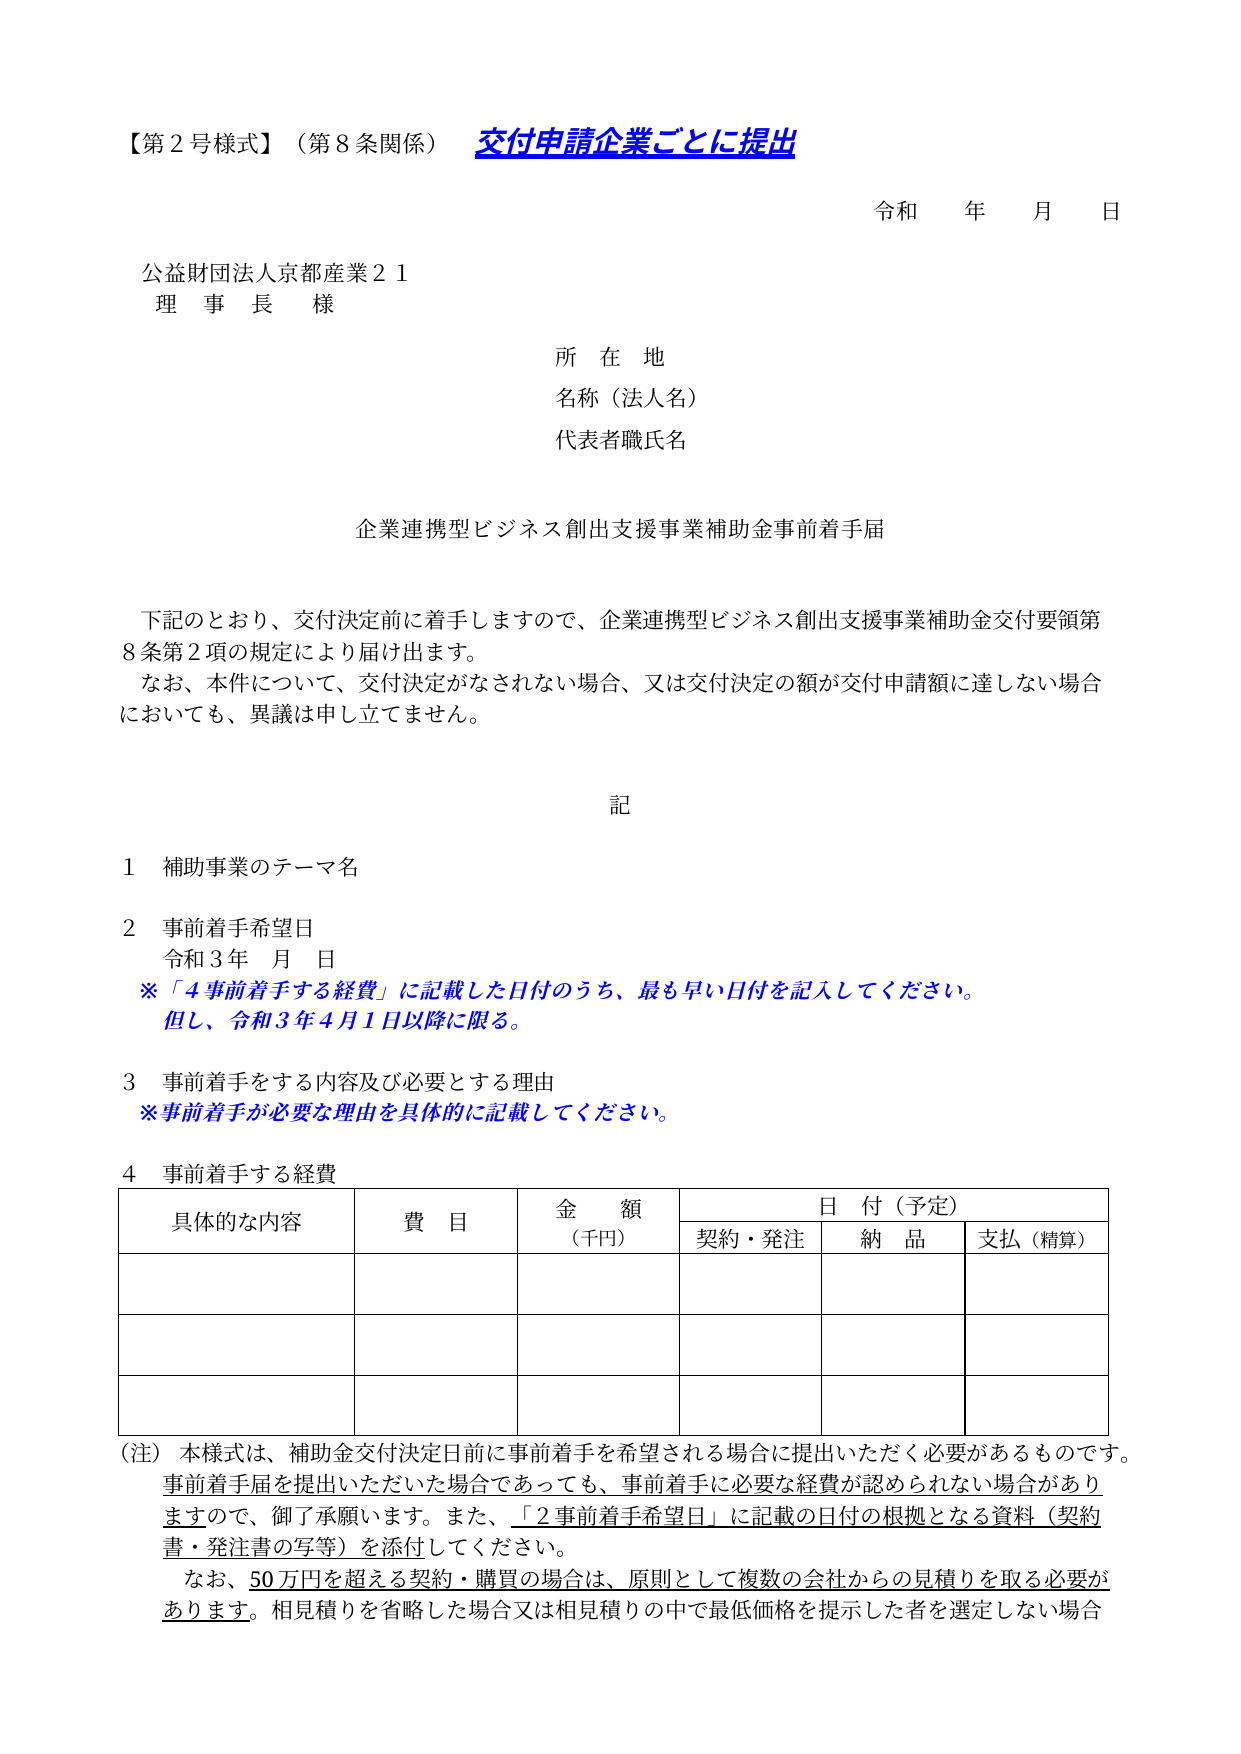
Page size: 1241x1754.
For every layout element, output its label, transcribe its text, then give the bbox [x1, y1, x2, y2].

table_cell [680, 1315, 821, 1374]
subtitle 記 [118, 789, 1122, 820]
text 令和３年 月 日 [118, 943, 1122, 974]
table_cell [822, 1254, 964, 1314]
table_cell [822, 1376, 964, 1435]
table_header 金 額 （千円） [518, 1189, 679, 1253]
text 令和 年 月 日 [118, 194, 1122, 226]
table_cell [518, 1254, 679, 1314]
table_header 日 付（予定） [680, 1189, 1108, 1221]
text 公益財団法人京都産業２１ [118, 256, 1122, 287]
text 企業連携型ビジネス創出支援事業補助金事前着手届 [118, 512, 1122, 544]
text １ 補助事業のテーマ名 [118, 850, 1122, 881]
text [162, 1562, 1122, 1625]
text 下記のとおり、交付決定前に着手しますので、企業連携型ビジネス創出支援事業補助金交付要領第８条第２項の規定により届け出ます。 [118, 603, 1122, 666]
table_header 費 目 [355, 1189, 517, 1253]
table_header 具体的な内容 [119, 1189, 354, 1253]
text 代表者職氏名 [118, 432, 1122, 453]
text ※「４事前着手する経費」に記載した日付のうち、最も早い日付を記入してください。 [140, 974, 1122, 1004]
table_cell [119, 1315, 354, 1374]
text ２ 事前着手希望日 [118, 911, 1122, 943]
table_cell [966, 1315, 1108, 1374]
table_cell [680, 1254, 821, 1314]
text 理 事 長 様 [118, 287, 1122, 319]
text （注） 本様式は、補助金交付決定日前に事前着手を希望される場合に提出いただく必要があるものです。事前着手届を提出いただいた場合であっても、事前着手に必要な経費が認められない場合がありますので、御了承願います。また、「２事前着手希望日」に記載の日付の根拠となる資料（契約書・発注書の写等）を添付してください。 [108, 1436, 1122, 1562]
text ４ 事前着手する経費 [118, 1157, 1122, 1188]
table_cell [680, 1376, 821, 1435]
table_cell [518, 1376, 679, 1435]
table_cell 契約・発注 [680, 1222, 821, 1253]
text ３ 事前着手をする内容及び必要とする理由 [118, 1065, 1122, 1097]
table_cell [355, 1254, 517, 1314]
table_cell [119, 1376, 354, 1435]
table_cell [355, 1315, 517, 1374]
text ※事前着手が必要な理由を具体的に記載してください。 [140, 1097, 1122, 1127]
table_cell [966, 1376, 1108, 1435]
table_cell [355, 1376, 517, 1435]
table_cell 納 品 [822, 1222, 964, 1253]
text 【第２号様式】（第８条関係） 交付申請企業ごとに提出 [118, 118, 1122, 160]
text 但し、令和３年４月１日以降に限る。 [162, 1004, 1122, 1034]
table_cell [119, 1254, 354, 1314]
text 名称（法人名） [118, 390, 1122, 411]
text なお、本件について、交付決定がなされない場合、又は交付決定の額が交付申請額に達しない場合においても、異議は申し立てません。 [118, 666, 1122, 729]
table_cell 支払（精算） [966, 1222, 1108, 1253]
table_cell [966, 1254, 1108, 1314]
table_cell [822, 1315, 964, 1374]
text 所 在 地 [118, 348, 1122, 369]
table_cell [518, 1315, 679, 1374]
